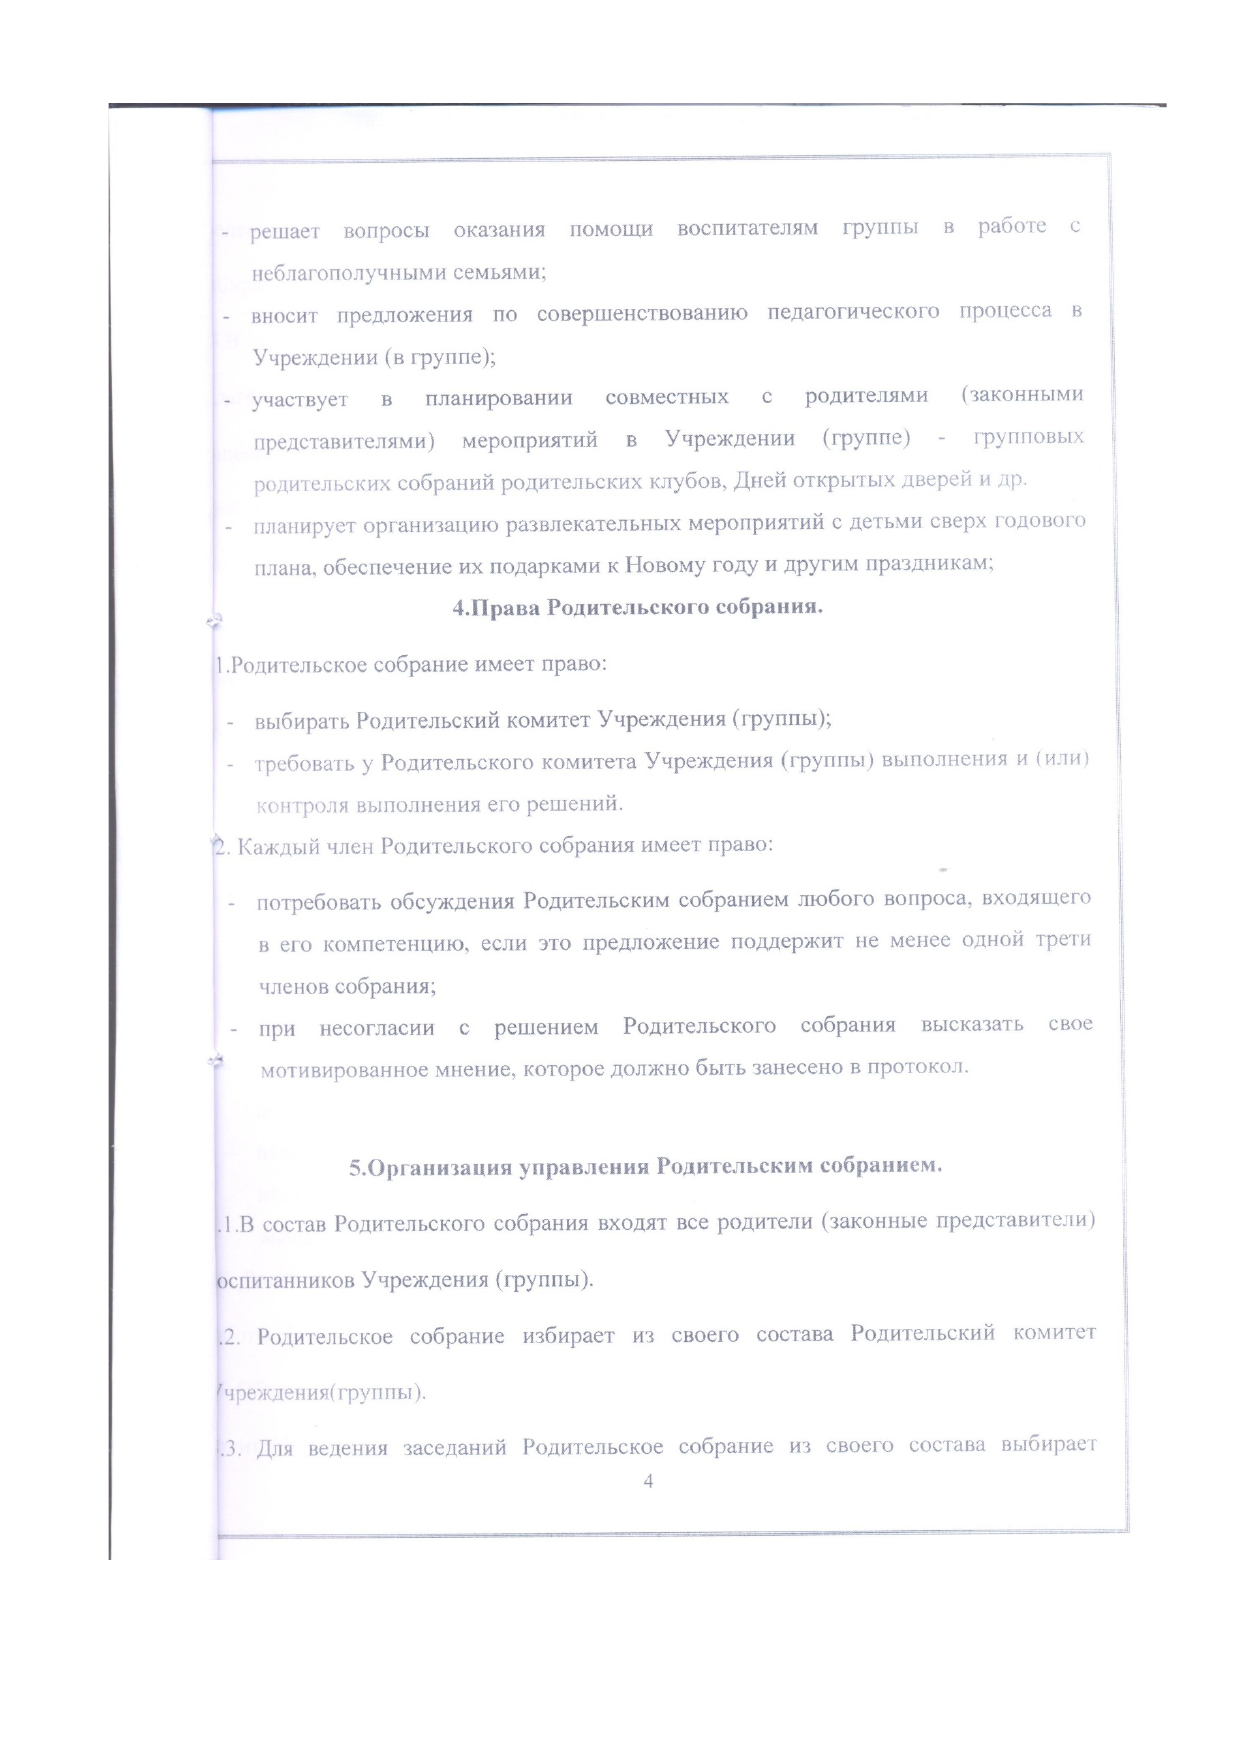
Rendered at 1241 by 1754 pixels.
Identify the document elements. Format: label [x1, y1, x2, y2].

picture [108, 103, 1167, 1560]
